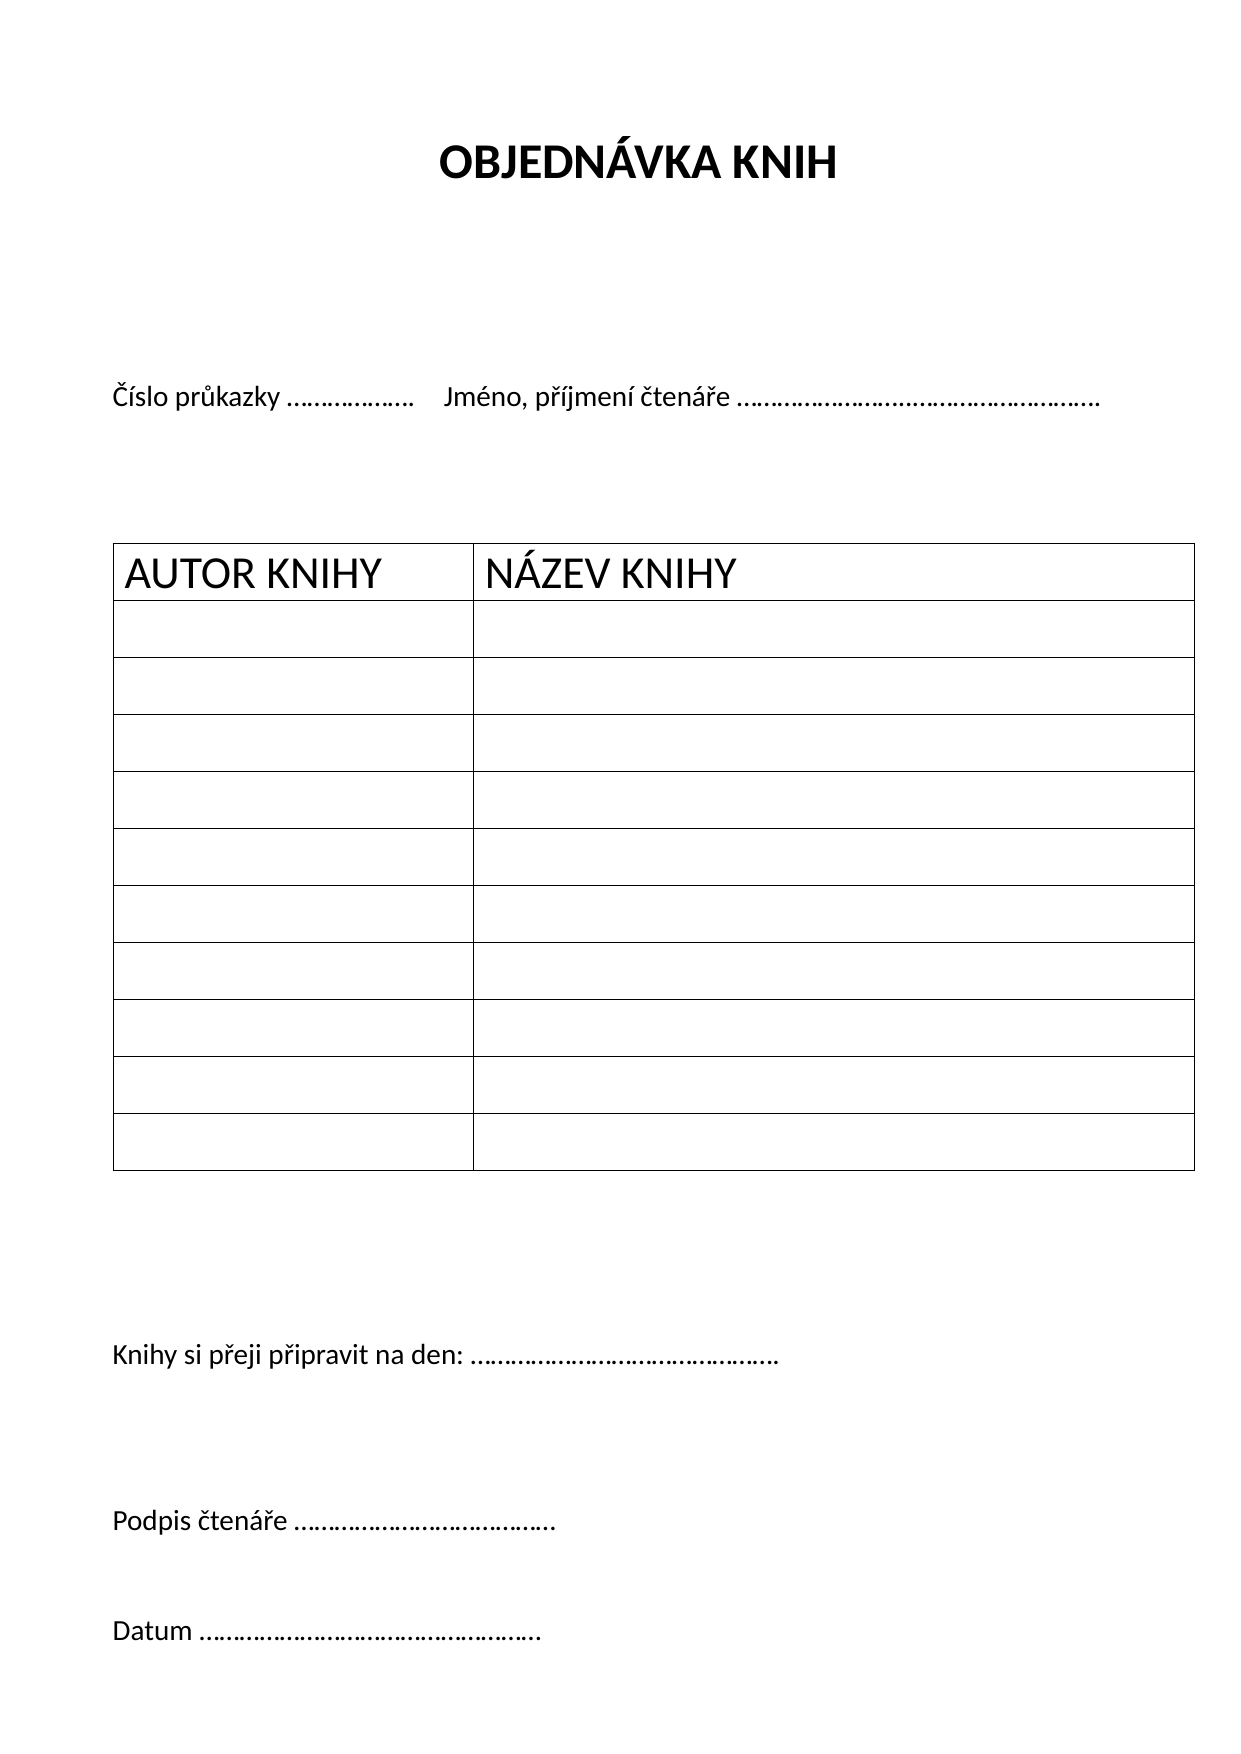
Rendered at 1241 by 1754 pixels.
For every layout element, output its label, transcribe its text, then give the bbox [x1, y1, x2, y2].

table_cell [474, 715, 1194, 771]
table_cell [474, 601, 1194, 657]
table_cell [114, 943, 473, 999]
table_cell [474, 829, 1194, 885]
table_cell [474, 1000, 1194, 1056]
table_cell [114, 1114, 473, 1170]
table_cell [114, 886, 473, 942]
table_cell [114, 829, 473, 885]
table_cell [114, 601, 473, 657]
text Knihy si přeji připravit na den: ………………………………………. [112, 1336, 1165, 1372]
text Datum …………………………………………… [112, 1612, 1165, 1647]
table_cell [474, 1057, 1194, 1113]
table_cell [474, 943, 1194, 999]
text Číslo průkazky ………………. Jméno, příjmení čtenáře ……………………..………………………. [112, 378, 1165, 413]
text Podpis čtenáře ………………………………… [112, 1502, 1165, 1537]
table_cell [114, 1000, 473, 1056]
table_cell [474, 886, 1194, 942]
table_cell [474, 772, 1194, 828]
table_header NÁZEV KNIHY [474, 544, 1194, 600]
table_cell [114, 1057, 473, 1113]
text OBJEDNÁVKA KNIH [112, 130, 1165, 191]
table_cell [474, 1114, 1194, 1170]
table_cell [114, 772, 473, 828]
table_cell [114, 715, 473, 771]
table_header AUTOR KNIHY [114, 544, 473, 600]
table_cell [114, 658, 473, 714]
table_cell [474, 658, 1194, 714]
